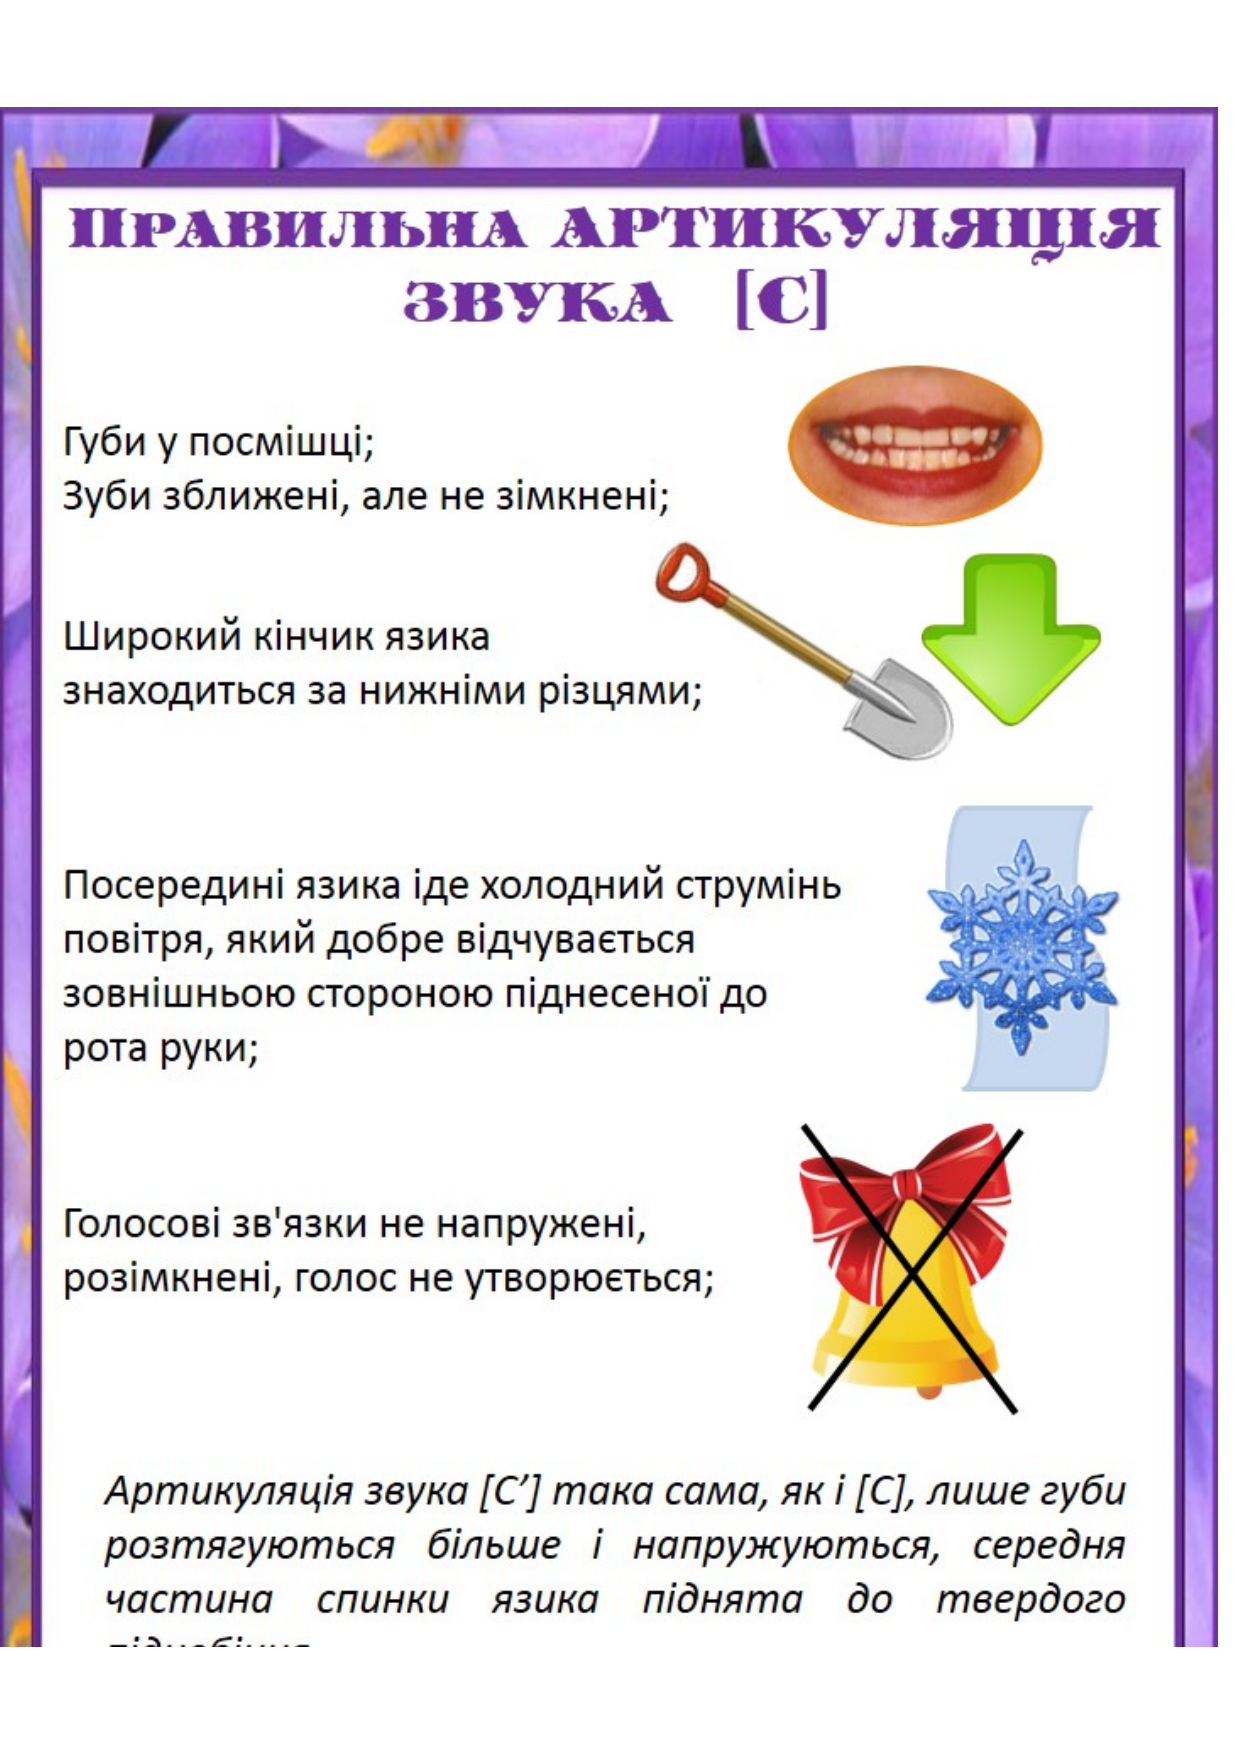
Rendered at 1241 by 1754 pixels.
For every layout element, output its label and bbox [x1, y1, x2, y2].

picture [0, 107, 1218, 1647]
